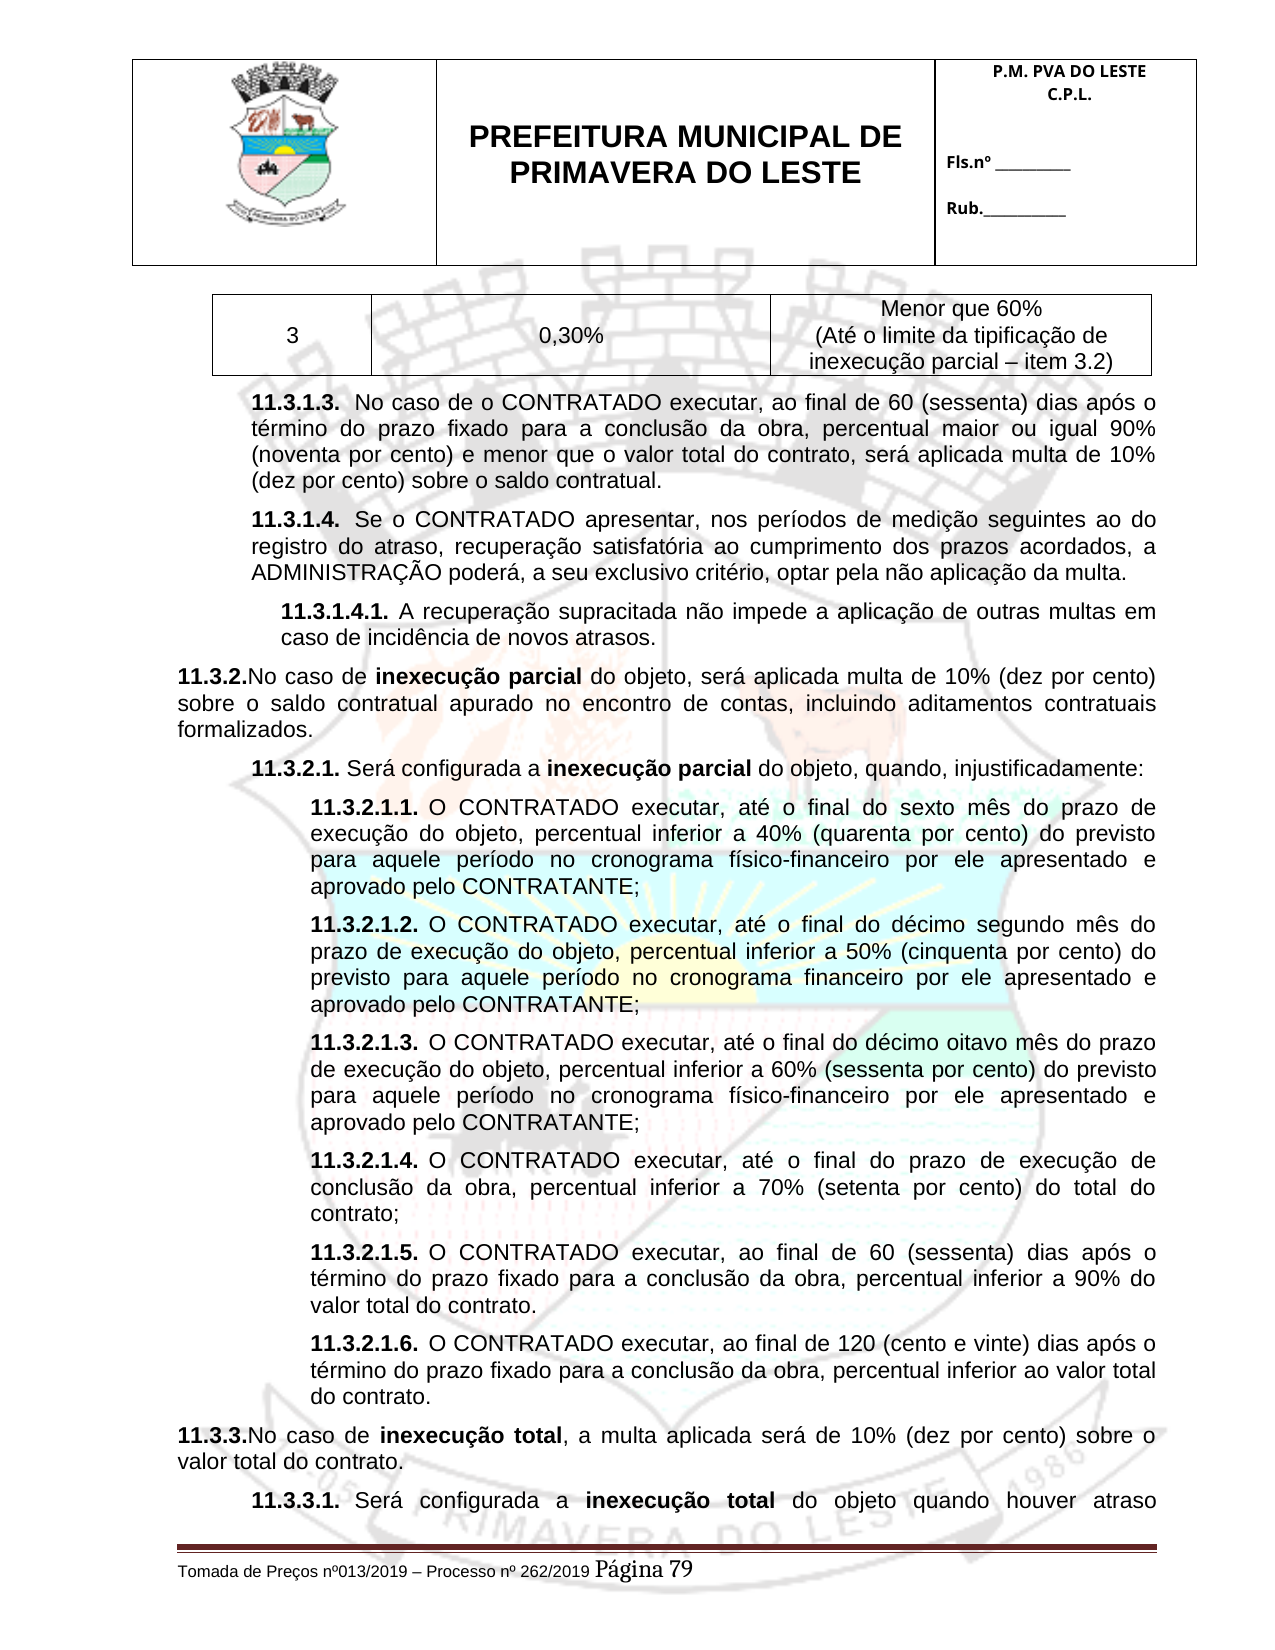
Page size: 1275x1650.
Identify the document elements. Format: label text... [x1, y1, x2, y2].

list 11.3.1.3. No caso de o CONTRATADO executar, ao final de 60 (sessenta) dias após o término do prazo fixado para a conclusão da obra, percentual maior ou igual 90% (noventa por cento) e menor que o valor total do contrato, será aplicada multa de 10% (dez por cento) sobre o saldo contratual. [251, 388, 1157, 494]
text 11.3.2.1.6. O CONTRATADO executar, ao final de 120 (cento e vinte) dias após o término do prazo fixado para a conclusão da obra, percentual inferior ao valor total do contrato. [310, 1330, 1157, 1409]
list 11.3.1.4. Se o CONTRATADO apresentar, nos períodos de medição seguintes ao do registro do atraso, recuperação satisfatória ao cumprimento dos prazos acordados, a ADMINISTRAÇÃO poderá, a seu exclusivo critério, optar pela não aplicação da multa. [251, 506, 1157, 585]
text 11.3.2.1.3. O CONTRATADO executar, até o final do décimo oitavo mês do prazo de execução do objeto, percentual inferior a 60% (sessenta por cento) do previsto para aquele período no cronograma físico-financeiro por ele apresentado e aprovado pelo CONTRATANTE; [310, 1029, 1157, 1135]
table_cell Menor que 60% (Até o limite da tipificação de inexecução parcial – item 3.2) [771, 295, 1151, 375]
text 11.3.2.1.1. O CONTRATADO executar, até o final do sexto mês do prazo de execução do objeto, percentual inferior a 40% (quarenta por cento) do previsto para aquele período no cronograma físico-financeiro por ele apresentado e aprovado pelo CONTRATANTE; [310, 793, 1157, 899]
text 11.3.2.1.2. O CONTRATADO executar, até o final do décimo segundo mês do prazo de execução do objeto, percentual inferior a 50% (cinquenta por cento) do previsto para aquele período no cronograma financeiro por ele apresentado e aprovado pelo CONTRATANTE; [310, 911, 1157, 1017]
text 11.3.2. No caso de inexecução parcial do objeto, será aplicada multa de 10% (dez por cento) sobre o saldo contratual apurado no encontro de contas, incluindo aditamentos contratuais formalizados. [177, 663, 1157, 742]
text 11.3.2.1.5. O CONTRATADO executar, ao final de 60 (sessenta) dias após o término do prazo fixado para a conclusão da obra, percentual inferior a 90% do valor total do contrato. [310, 1239, 1157, 1318]
text 11.3.2.1. Será configurada a inexecução parcial do objeto, quando, injustificadamente: [251, 755, 1157, 781]
list 11.3.1.4.1. A recuperação supracitada não impede a aplicação de outras multas em caso de incidência de novos atrasos. [281, 598, 1157, 651]
table_cell 3 [213, 295, 371, 375]
table_cell 0,30% [372, 295, 770, 375]
text 11.3.3. No caso de inexecução total, a multa aplicada será de 10% (dez por cento) sobre o valor total do contrato. [177, 1422, 1157, 1475]
text 11.3.2.1.4. O CONTRATADO executar, até o final do prazo de execução de conclusão da obra, percentual inferior a 70% (setenta por cento) do total do contrato; [310, 1147, 1157, 1226]
picture [219, 60, 350, 227]
